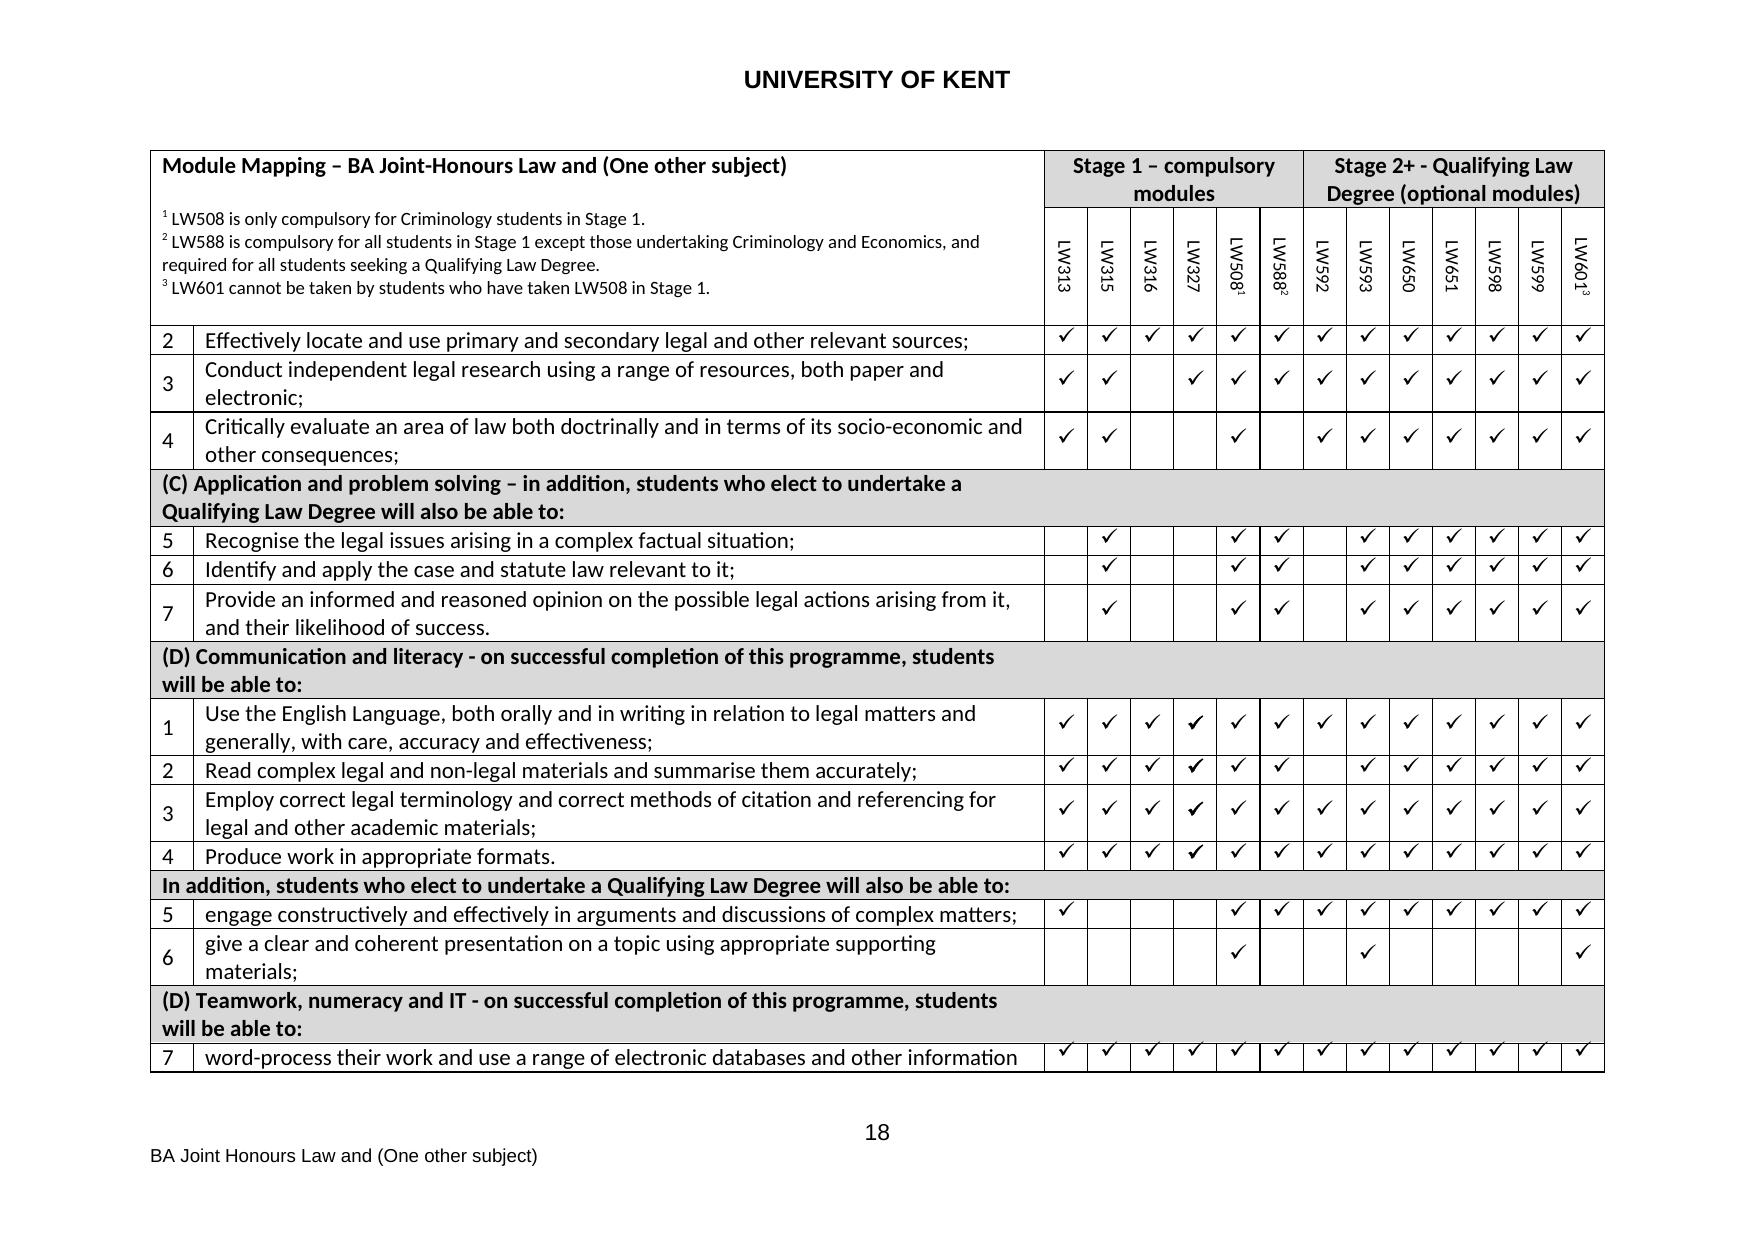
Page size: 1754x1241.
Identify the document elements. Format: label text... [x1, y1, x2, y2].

table_cell [1476, 929, 1518, 985]
table_cell [1562, 585, 1604, 641]
table_cell [1347, 900, 1389, 928]
table_cell [1088, 699, 1130, 755]
table_cell [1347, 699, 1389, 755]
table_cell 3 [151, 785, 193, 841]
table_cell [1433, 756, 1475, 784]
table_cell [1476, 556, 1518, 584]
table_cell [1174, 900, 1216, 928]
table_cell [1561, 986, 1604, 1042]
table_cell 5 [151, 900, 193, 928]
table_cell [1562, 900, 1604, 928]
table_cell 5 [151, 527, 193, 554]
table_cell [1088, 585, 1130, 641]
table_cell [1519, 842, 1561, 870]
table_cell [1432, 470, 1475, 526]
table_cell [1346, 986, 1389, 1042]
table_cell [1433, 355, 1475, 411]
table_cell LW316 [1131, 208, 1173, 325]
table_cell [1389, 470, 1432, 526]
table_cell [1476, 842, 1518, 870]
table_cell [1174, 527, 1216, 554]
table_cell [1131, 355, 1173, 411]
table_cell [1519, 900, 1561, 928]
table_cell [1174, 556, 1216, 584]
table_cell (C) Application and problem solving – in addition, students who elect to undertake a Qualifying Law Degree will also be able to: [151, 470, 1045, 526]
table_cell [1174, 326, 1216, 354]
table_cell [1088, 756, 1130, 784]
table_cell [1433, 527, 1475, 554]
table_cell [1217, 842, 1259, 870]
table_cell [1562, 527, 1604, 554]
table_cell [1390, 527, 1432, 554]
table_cell Identify and apply the case and statute law relevant to it; [194, 556, 1044, 584]
table_cell [1304, 842, 1346, 870]
table_cell LW327 [1174, 208, 1216, 325]
table_cell [1347, 556, 1389, 584]
table_cell [1346, 470, 1389, 526]
table_cell [1174, 413, 1216, 468]
table_cell [1475, 986, 1518, 1042]
table_cell [1433, 785, 1475, 841]
table_cell LW5081 [1217, 208, 1259, 325]
table_cell [1433, 699, 1475, 755]
table_cell (D) Communication and literacy - on successful completion of this programme, students will be able to: [151, 642, 1045, 698]
table_cell [1088, 527, 1130, 554]
table_cell [1390, 900, 1432, 928]
table_cell [1519, 1044, 1561, 1071]
table_cell [1433, 929, 1475, 985]
table_cell 4 [151, 842, 193, 870]
table_cell [1476, 900, 1518, 928]
table_cell [1519, 527, 1561, 554]
table_cell [1389, 986, 1432, 1042]
table_cell [1131, 556, 1173, 584]
table_cell [1131, 986, 1174, 1042]
table_cell [1303, 871, 1346, 899]
table_cell [1174, 756, 1216, 784]
table_cell [1174, 785, 1216, 841]
table_cell [1131, 842, 1173, 870]
table_cell Produce work in appropriate formats. [194, 842, 1044, 870]
table_cell [1131, 642, 1174, 698]
table_cell [1304, 326, 1346, 354]
table_cell [1217, 871, 1260, 899]
table_cell [1562, 556, 1604, 584]
table_cell [1088, 470, 1131, 526]
table_cell Read complex legal and non-legal materials and summarise them accurately; [194, 756, 1044, 784]
table_cell [1045, 642, 1088, 698]
table_cell [1304, 413, 1346, 468]
table_cell [1088, 642, 1131, 698]
table_cell [1260, 642, 1303, 698]
table_cell [1045, 699, 1087, 755]
table_cell Conduct independent legal research using a range of resources, both paper and electronic; [194, 355, 1044, 411]
table_cell [1088, 355, 1130, 411]
table_cell [1561, 871, 1604, 899]
table_cell [1347, 842, 1389, 870]
table_cell 2 [151, 326, 193, 354]
table_cell [1131, 929, 1173, 985]
table_cell LW651 [1433, 208, 1475, 325]
table_cell [1217, 326, 1259, 354]
table_cell 7 [151, 1044, 193, 1071]
table_cell LW5882 [1261, 208, 1303, 325]
table_cell [1432, 642, 1475, 698]
table_cell [1562, 929, 1604, 985]
table_cell [1347, 1044, 1389, 1071]
table_cell [1432, 871, 1475, 899]
table_cell [1476, 756, 1518, 784]
table_cell LW599 [1519, 208, 1561, 325]
table_cell [1174, 699, 1216, 755]
table_cell 2 [151, 756, 193, 784]
table_cell [1304, 756, 1346, 784]
table_cell [1131, 470, 1174, 526]
table_cell Provide an informed and reasoned opinion on the possible legal actions arising from it, and their likelihood of success. [194, 585, 1044, 641]
table_cell [1045, 470, 1088, 526]
table_cell [1174, 986, 1217, 1042]
table_cell [1562, 756, 1604, 784]
table_cell 6 [151, 556, 193, 584]
table_cell [1304, 355, 1346, 411]
table_cell [1217, 699, 1259, 755]
table_cell [1476, 1044, 1518, 1071]
table_cell [1261, 326, 1303, 354]
table_cell 6 [151, 929, 193, 985]
table_cell [1088, 986, 1131, 1042]
table_cell [1217, 556, 1259, 584]
table_cell [1261, 842, 1303, 870]
table_cell [1432, 986, 1475, 1042]
table_cell [1347, 413, 1389, 468]
table_cell [1475, 642, 1518, 698]
table_cell [1476, 326, 1518, 354]
table_cell [1174, 1044, 1216, 1071]
table_cell [1088, 842, 1130, 870]
table_cell [1174, 842, 1216, 870]
table_cell [1174, 871, 1217, 899]
table_cell [1045, 756, 1087, 784]
table_cell [1174, 585, 1216, 641]
table_cell [1174, 470, 1217, 526]
table_cell [1131, 585, 1173, 641]
table_cell [1476, 527, 1518, 554]
table_cell [1174, 929, 1216, 985]
table_cell [1217, 355, 1259, 411]
table_header Stage 2+ - Qualifying Law Degree (optional modules) [1304, 151, 1604, 207]
table_cell LW593 [1347, 208, 1389, 325]
table_cell [1389, 871, 1432, 899]
table_cell LW6013 [1562, 208, 1604, 325]
table_cell [1390, 413, 1432, 468]
table_cell Critically evaluate an area of law both doctrinally and in terms of its socio-economic and other consequences; [194, 413, 1044, 468]
table_cell [1045, 527, 1087, 554]
table_cell [1217, 413, 1259, 468]
table_cell [1518, 871, 1561, 899]
table_cell [1260, 470, 1303, 526]
table_cell [1045, 929, 1087, 985]
table_cell [1045, 900, 1087, 928]
table_cell [1088, 556, 1130, 584]
table_cell [1561, 642, 1604, 698]
table_cell [1561, 470, 1604, 526]
table_cell [1261, 785, 1303, 841]
table_cell [1261, 900, 1303, 928]
table_cell LW313 [1045, 208, 1087, 325]
table_cell [1217, 470, 1260, 526]
table_cell [1217, 585, 1259, 641]
table_cell [1304, 1044, 1346, 1071]
table_cell [1303, 470, 1346, 526]
table_cell [1562, 413, 1604, 468]
table_cell [1045, 556, 1087, 584]
table_cell [1304, 585, 1346, 641]
table_cell [1518, 642, 1561, 698]
table_cell [1088, 326, 1130, 354]
table_cell word-process their work and use a range of electronic databases and other information sources; [194, 1044, 1044, 1071]
table_cell [1433, 556, 1475, 584]
table_cell Employ correct legal terminology and correct methods of citation and referencing for legal and other academic materials; [194, 785, 1044, 841]
table_cell [1347, 527, 1389, 554]
table_cell [1217, 1044, 1259, 1071]
table_cell [1304, 785, 1346, 841]
table_cell [1304, 929, 1346, 985]
table_cell [1131, 699, 1173, 755]
table_cell [1045, 585, 1087, 641]
table_cell [1347, 929, 1389, 985]
table_cell [1045, 871, 1088, 899]
table_cell [1518, 470, 1561, 526]
table_cell (D) Teamwork, numeracy and IT - on successful completion of this programme, students will be able to: [151, 986, 1045, 1042]
table_cell [1519, 699, 1561, 755]
table_cell [1390, 785, 1432, 841]
table_cell [1217, 900, 1259, 928]
table_cell [1562, 842, 1604, 870]
table_cell [1088, 900, 1130, 928]
table_cell engage constructively and effectively in arguments and discussions of complex matters; [194, 900, 1044, 928]
table_cell [1088, 929, 1130, 985]
table_cell [1261, 527, 1303, 554]
table_cell [1261, 756, 1303, 784]
table_cell [1562, 326, 1604, 354]
table_cell [1045, 326, 1087, 354]
table_cell [1131, 900, 1173, 928]
table_cell [1433, 585, 1475, 641]
table_cell [1260, 986, 1303, 1042]
table_cell [1217, 756, 1259, 784]
table_header Stage 1 – compulsory modules [1045, 151, 1303, 207]
table_cell [1475, 871, 1518, 899]
table_cell [1433, 900, 1475, 928]
table_cell [1217, 986, 1260, 1042]
table_cell [1346, 642, 1389, 698]
table_cell [1390, 326, 1432, 354]
table_cell [1347, 785, 1389, 841]
table_cell [1303, 986, 1346, 1042]
table_cell [1045, 1044, 1087, 1071]
table_cell [1304, 527, 1346, 554]
table_cell [1389, 642, 1432, 698]
table_cell [1045, 842, 1087, 870]
table_cell [1217, 785, 1259, 841]
table_cell [1390, 842, 1432, 870]
table_cell 3 [151, 355, 193, 411]
table_cell [1519, 785, 1561, 841]
table_cell [1304, 556, 1346, 584]
table_cell [1261, 355, 1303, 411]
table_cell [1347, 326, 1389, 354]
table_cell Recognise the legal issues arising in a complex factual situation; [194, 527, 1044, 554]
table_cell [1261, 929, 1303, 985]
table_cell [1217, 642, 1260, 698]
table_cell [1519, 355, 1561, 411]
table_cell [1433, 413, 1475, 468]
table_cell [1390, 355, 1432, 411]
table_cell [1562, 1044, 1604, 1071]
table_cell [1304, 699, 1346, 755]
table_cell [1390, 929, 1432, 985]
table_cell [1346, 871, 1389, 899]
table_cell LW592 [1304, 208, 1346, 325]
table_cell [1347, 585, 1389, 641]
table_cell [1261, 413, 1303, 468]
table_cell [1519, 556, 1561, 584]
table_cell [1131, 785, 1173, 841]
table_cell [1088, 871, 1131, 899]
table_cell [1261, 585, 1303, 641]
table_cell 7 [151, 585, 193, 641]
table_cell [1131, 527, 1173, 554]
table_cell [1390, 756, 1432, 784]
table_cell [1261, 556, 1303, 584]
table_cell 4 [151, 413, 193, 468]
table_cell [1476, 413, 1518, 468]
table_cell [1347, 756, 1389, 784]
table_cell [1476, 785, 1518, 841]
table_cell [1433, 842, 1475, 870]
table_cell [1390, 699, 1432, 755]
table_cell LW650 [1390, 208, 1432, 325]
table_cell [1131, 413, 1173, 468]
table_cell [1476, 585, 1518, 641]
table_header Module Mapping – BA Joint-Honours Law and (One other subject) 1 LW508 is only compulsory for Criminology students in Stage 1. 2 LW588 is compulsory for all students in Stage 1 except those undertaking Criminology and Economics, and required for all students seeking a Qualifying Law Degree. 3 LW601 cannot be taken by students who have taken LW508 in Stage 1. [151, 151, 1044, 325]
table_cell [1475, 470, 1518, 526]
table_cell Effectively locate and use primary and secondary legal and other relevant sources; [194, 326, 1044, 354]
table_cell [1476, 699, 1518, 755]
table_cell [1174, 355, 1216, 411]
table_cell [1217, 527, 1259, 554]
table_cell [1390, 556, 1432, 584]
table_cell [1562, 355, 1604, 411]
table_cell Use the English Language, both orally and in writing in relation to legal matters and generally, with care, accuracy and effectiveness; [194, 699, 1044, 755]
table_cell [1519, 756, 1561, 784]
table_cell [1217, 929, 1259, 985]
table_cell [1261, 699, 1303, 755]
table_cell [1045, 986, 1088, 1042]
table_cell [1131, 326, 1173, 354]
table_cell [1045, 355, 1087, 411]
table_cell [1390, 585, 1432, 641]
table_cell [1433, 1044, 1475, 1071]
table_cell [1260, 871, 1303, 899]
table_cell LW598 [1476, 208, 1518, 325]
table_cell [1519, 413, 1561, 468]
table_cell [1519, 929, 1561, 985]
table_cell [1347, 355, 1389, 411]
table_cell [1131, 756, 1173, 784]
table_cell [1261, 1044, 1303, 1071]
table_cell [1088, 1044, 1130, 1071]
table_cell 1 [151, 699, 193, 755]
table_cell [1131, 871, 1174, 899]
table_cell [1045, 785, 1087, 841]
table_cell [1519, 326, 1561, 354]
table_cell [1390, 1044, 1432, 1071]
table_cell [1088, 785, 1130, 841]
table_cell [1518, 986, 1561, 1042]
table_cell [1433, 326, 1475, 354]
table_cell In addition, students who elect to undertake a Qualifying Law Degree will also be able to: [151, 871, 1045, 899]
table_cell [1045, 413, 1087, 468]
table_cell [1562, 699, 1604, 755]
table_cell [1131, 1044, 1173, 1071]
table_cell [1088, 413, 1130, 468]
table_cell [1304, 900, 1346, 928]
table_cell give a clear and coherent presentation on a topic using appropriate supporting materials; [194, 929, 1044, 985]
table_cell [1562, 785, 1604, 841]
table_cell [1303, 642, 1346, 698]
table_cell [1174, 642, 1217, 698]
table_cell [1476, 355, 1518, 411]
table_cell LW315 [1088, 208, 1130, 325]
table_cell [1519, 585, 1561, 641]
